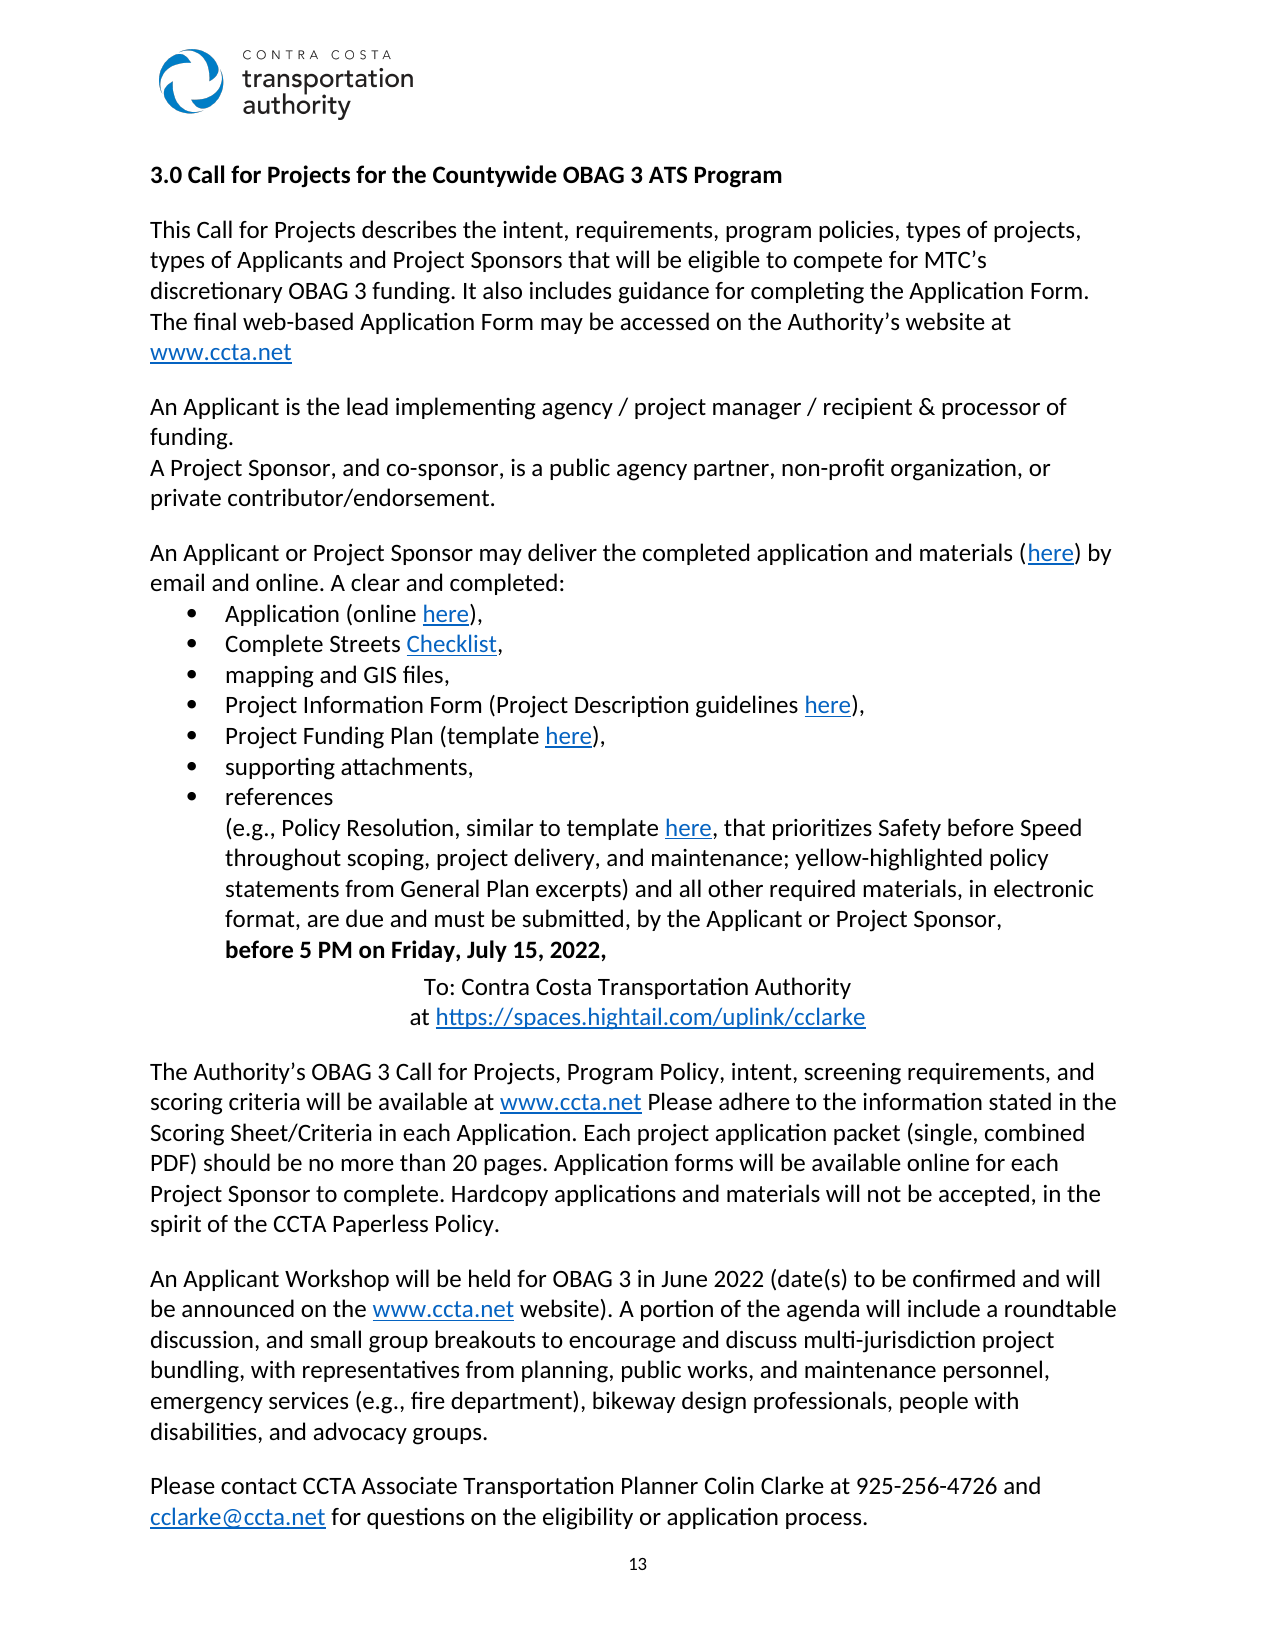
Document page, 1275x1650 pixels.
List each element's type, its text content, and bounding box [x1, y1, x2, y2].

list Complete Streets Checklist, [187, 629, 1125, 659]
text before 5 PM on Friday, July 15, 2022, [225, 934, 1125, 964]
list references [187, 781, 1125, 812]
text at https://spaces.hightail.com/uplink/cclarke [150, 1001, 1125, 1032]
list Project Information Form (Project Description guidelines here), [187, 690, 1125, 720]
text (e.g., Policy Resolution, similar to template here, that prioritizes Safety before Speed throughout scoping, project delivery, and maintenance; yellow-highlighted policy statements from General Plan excerpts) and all other required materials, in electronic format, are due and must be submitted, by the Applicant or Project Sponsor, [225, 812, 1125, 934]
text A Project Sponsor, and co-sponsor, is a public agency partner, non-profit organization, or private contributor/endorsement. [150, 452, 1125, 513]
list Application (online here), [187, 598, 1125, 629]
text Please contact CCTA Associate Transportation Planner Colin Clarke at 925-256-4726 and cclarke@ccta.net for questions on the eligibility or application process. [150, 1470, 1125, 1531]
list Project Funding Plan (template here), [187, 720, 1125, 751]
text This Call for Projects describes the intent, requirements, program policies, types of projects, types of Applicants and Project Sponsors that will be eligible to compete for MTC’s discretionary OBAG 3 funding. It also includes guidance for completing the Application Form. The final web-based Application Form may be accessed on the Authority’s website at www.ccta.net [150, 214, 1125, 367]
picture [158, 48, 414, 121]
list supporting attachments, [187, 751, 1125, 781]
text 3.0 Call for Projects for the Countywide OBAG 3 ATS Program [150, 159, 1125, 190]
text An Applicant or Project Sponsor may deliver the completed application and materials (here) by email and online. A clear and completed: [150, 537, 1125, 598]
text To: Contra Costa Transportation Authority [150, 971, 1125, 1001]
text An Applicant Workshop will be held for OBAG 3 in June 2022 (date(s) to be confirmed and will be announced on the www.ccta.net website). A portion of the agenda will include a roundtable discussion, and small group breakouts to encourage and discuss multi-jurisdiction project bundling, with representatives from planning, public works, and maintenance personnel, emergency services (e.g., fire department), bikeway design professionals, people with disabilities, and advocacy groups. [150, 1263, 1125, 1446]
text The Authority’s OBAG 3 Call for Projects, Program Policy, intent, screening requirements, and scoring criteria will be available at www.ccta.net Please adhere to the information stated in the Scoring Sheet/Criteria in each Application. Each project application packet (single, combined PDF) should be no more than 20 pages. Application forms will be available online for each Project Sponsor to complete. Hardcopy applications and materials will not be accepted, in the spirit of the CCTA Paperless Policy. [150, 1056, 1125, 1239]
text An Applicant is the lead implementing agency / project manager / recipient & processor of funding. [150, 391, 1125, 452]
list mapping and GIS files, [187, 659, 1125, 690]
